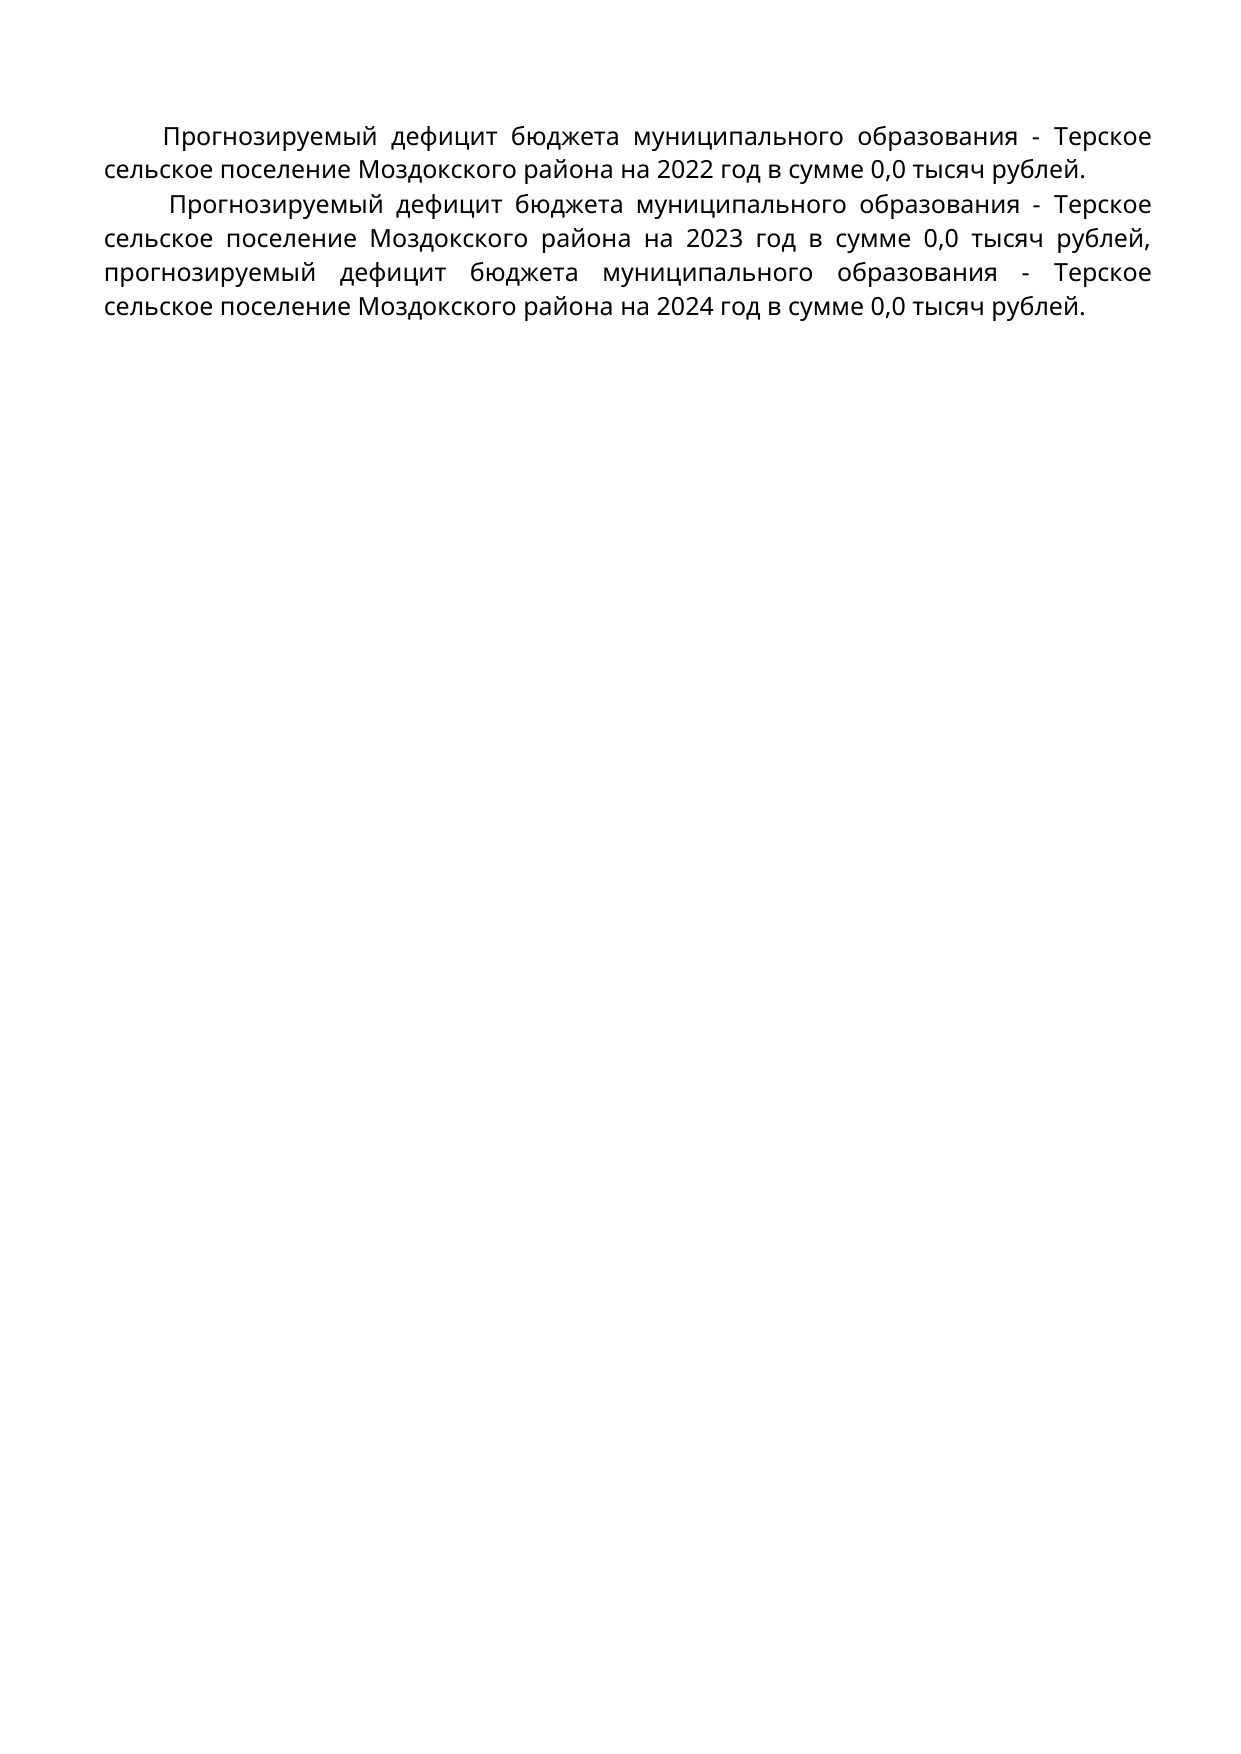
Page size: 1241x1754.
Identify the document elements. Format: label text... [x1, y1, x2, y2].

text Прогнозируемый дефицит бюджета муниципального образования - Терское сельское поселение Моздокского района на 2023 год в сумме 0,0 тысяч рублей, прогнозируемый дефицит бюджета муниципального образования - Терское сельское поселение Моздокского района на 2024 год в сумме 0,0 тысяч рублей. [103, 186, 1152, 322]
text Прогнозируемый дефицит бюджета муниципального образования - Терское сельское поселение Моздокского района на 2022 год в сумме 0,0 тысяч рублей. [103, 118, 1152, 186]
